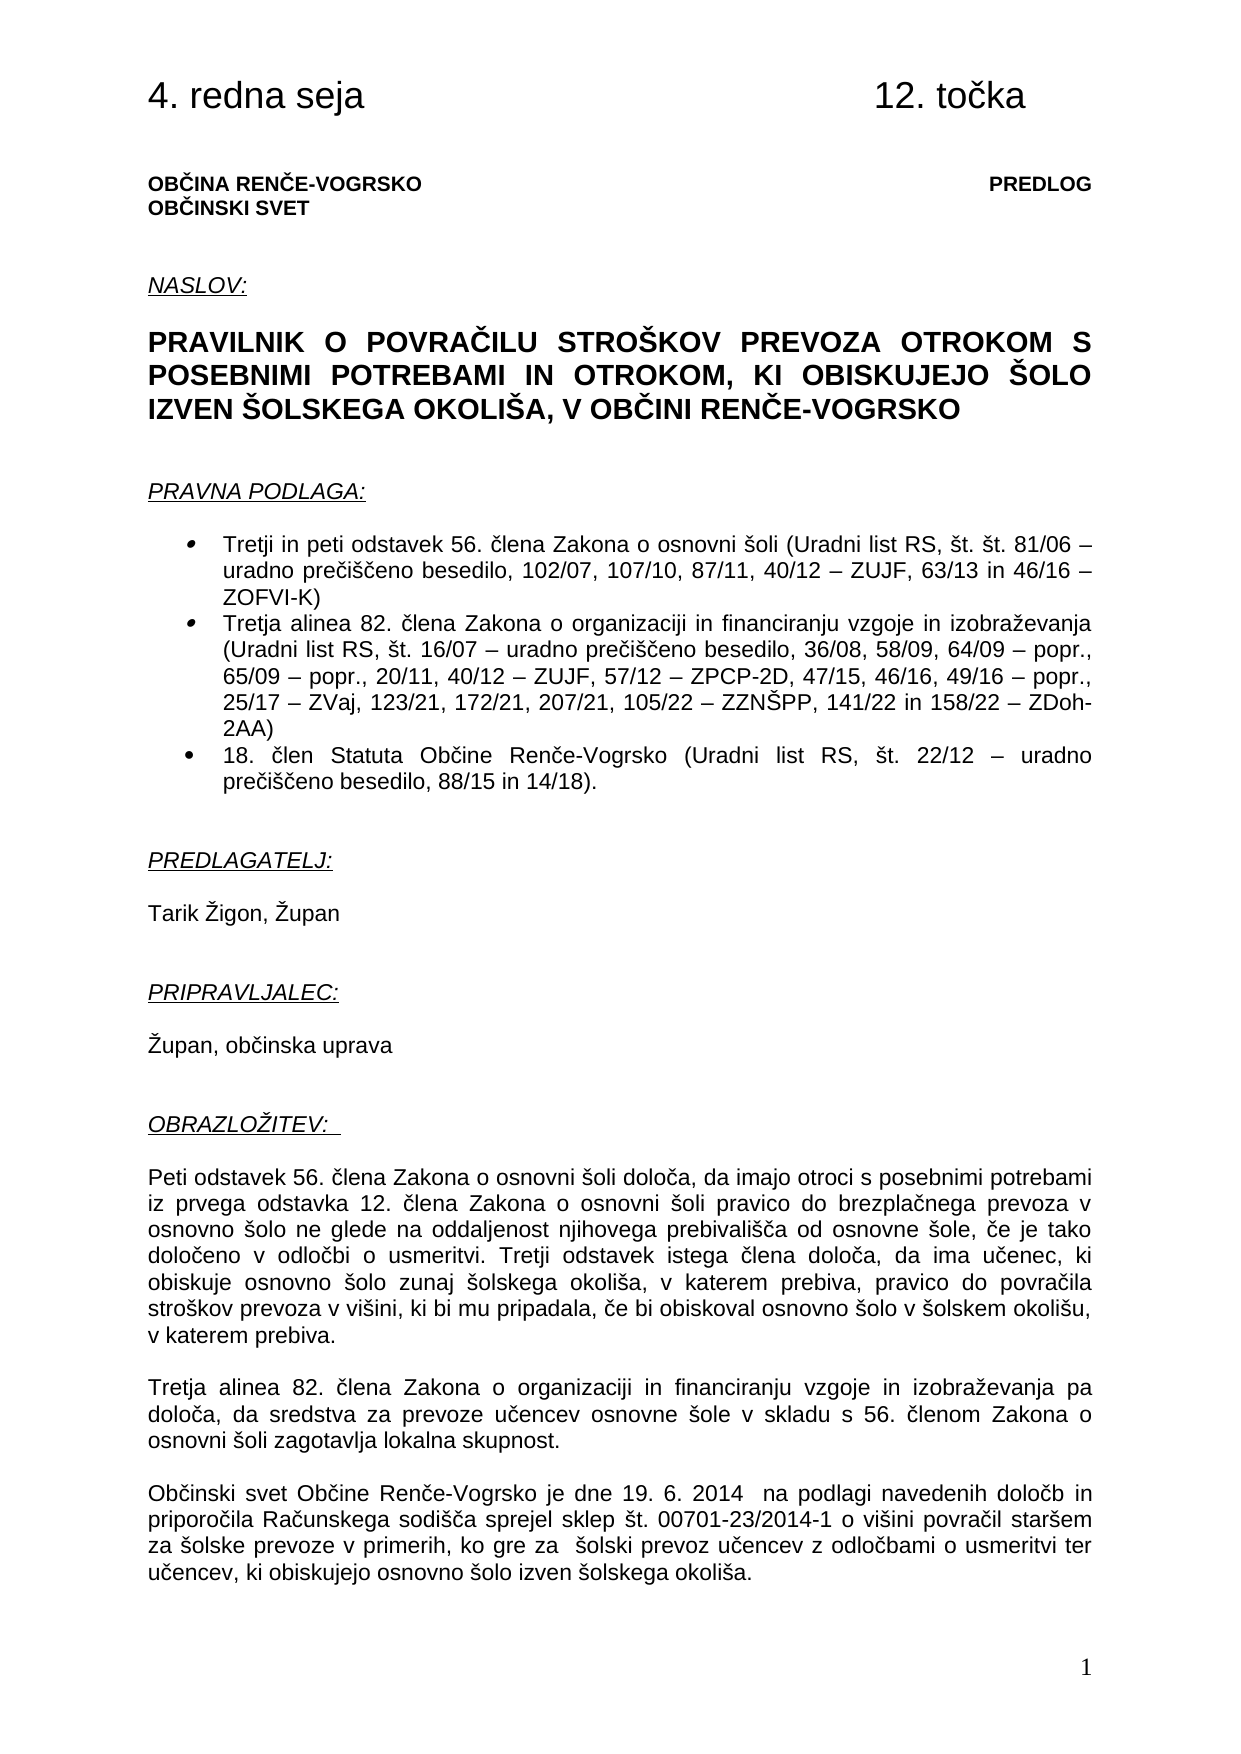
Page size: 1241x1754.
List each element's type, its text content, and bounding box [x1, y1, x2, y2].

text Tretja alinea 82. člena Zakona o organizaciji in financiranju vzgoje in izobraževanja pa določa, da sredstva za prevoze učencev osnovne šole v skladu s 56. členom Zakona o osnovni šoli zagotavlja lokalna skupnost. [148, 1374, 1093, 1453]
text PRAVNA PODLAGA: [148, 478, 1093, 504]
text Župan, občinska uprava [148, 1032, 1093, 1058]
text OBRAZLOŽITEV: [148, 1111, 1093, 1137]
text Občinski svet Občine Renče-Vogrsko je dne 19. 6. 2014 na podlagi navedenih določb in priporočila Računskega sodišča sprejel sklep št. 00701-23/2014-1 o višini povračil staršem za šolske prevoze v primerih, ko gre za šolski prevoz učencev z odločbami o usmeritvi ter učencev, ki obiskujejo osnovno šolo izven šolskega okoliša. [148, 1480, 1093, 1585]
text Tarik Žigon, Župan [148, 900, 1093, 926]
text NASLOV: [148, 272, 1093, 298]
text Peti odstavek 56. člena Zakona o osnovni šoli določa, da imajo otroci s posebnimi potrebami iz prvega odstavka 12. člena Zakona o osnovni šoli pravico do brezplačnega prevoza v osnovno šolo ne glede na oddaljenost njihovega prebivališča od osnovne šole, če je tako določeno v odločbi o usmeritvi. Tretji odstavek istega člena določa, da ima učenec, ki obiskuje osnovno šolo zunaj šolskega okoliša, v katerem prebiva, pravico do povračila stroškov prevoza v višini, ki bi mu pripadala, če bi obiskoval osnovno šolo v šolskem okolišu, v katerem prebiva. [148, 1163, 1093, 1348]
list 18. člen Statuta Občine Renče-Vogrsko (Uradni list RS, št. 22/12 – uradno prečiščeno besedilo, 88/15 in 14/18). [185, 742, 1093, 794]
text PREDLAGATELJ: [148, 847, 1093, 873]
list Tretji in peti odstavek 56. člena Zakona o osnovni šoli (Uradni list RS, št. št. 81/06 – uradno prečiščeno besedilo, 102/07, 107/10, 87/11, 40/12 – ZUJF, 63/13 in 46/16 – ZOFVI-K) [185, 531, 1093, 610]
text PRAVILNIK O POVRAČILU STROŠKOV PREVOZA OTROKOM S POSEBNIMI POTREBAMI IN OTROKOM, KI OBISKUJEJO ŠOLO IZVEN ŠOLSKEGA OKOLIŠA, V OBČINI RENČE-VOGRSKO [148, 325, 1093, 426]
text OBČINA RENČE-VOGRSKO PREDLOG [148, 172, 1093, 196]
text PRIPRAVLJALEC: [148, 979, 1093, 1005]
text OBČINSKI SVET [148, 196, 1093, 219]
list Tretja alinea 82. člena Zakona o organizaciji in financiranju vzgoje in izobraževanja (Uradni list RS, št. 16/07 – uradno prečiščeno besedilo, 36/08, 58/09, 64/09 – popr., 65/09 – popr., 20/11, 40/12 – ZUJF, 57/12 – ZPCP-2D, 47/15, 46/16, 49/16 – popr., 25/17 – ZVaj, 123/21, 172/21, 207/21, 105/22 – ZZNŠPP, 141/22 in 158/22 – ZDoh-2AA) [185, 610, 1093, 742]
